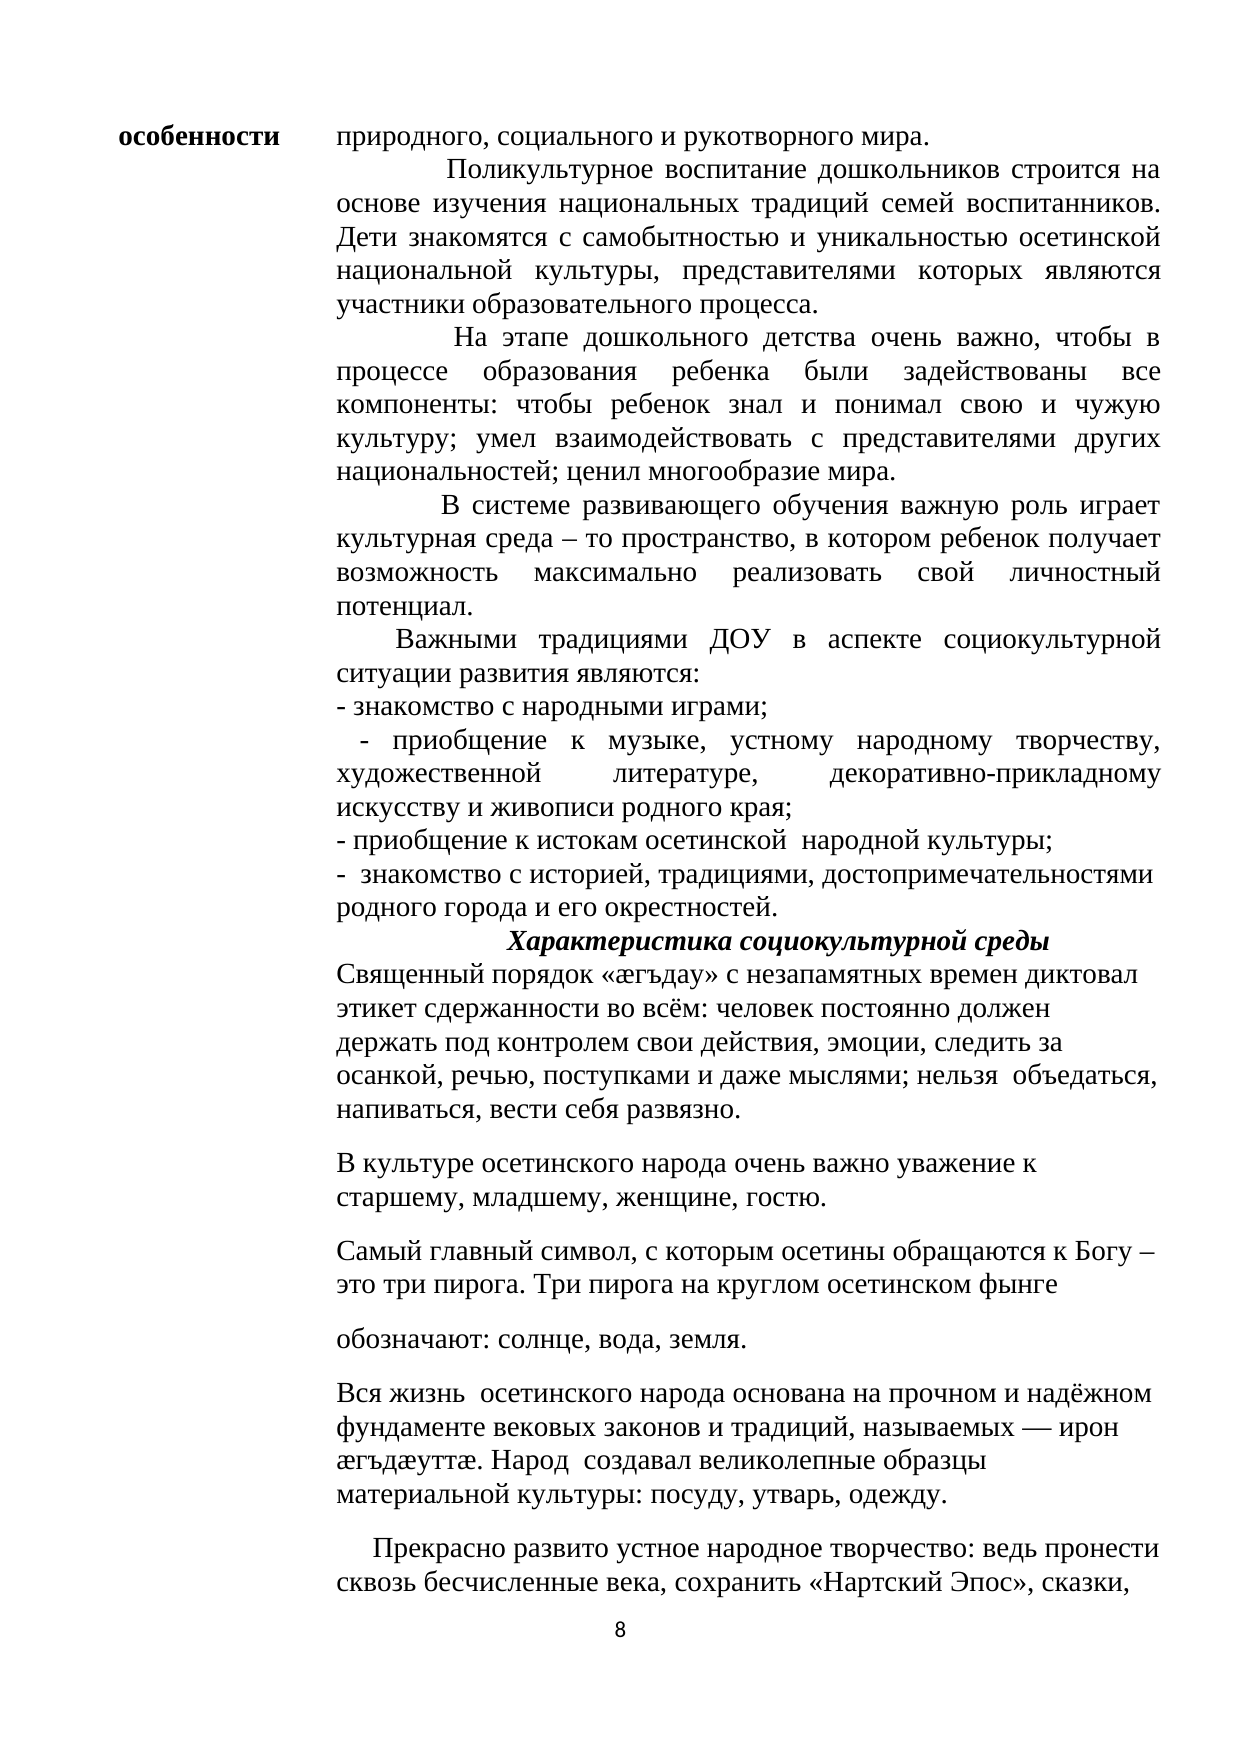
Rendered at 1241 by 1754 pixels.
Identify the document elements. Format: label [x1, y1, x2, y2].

table_header [325, 118, 1173, 1597]
table_header [107, 118, 325, 1597]
